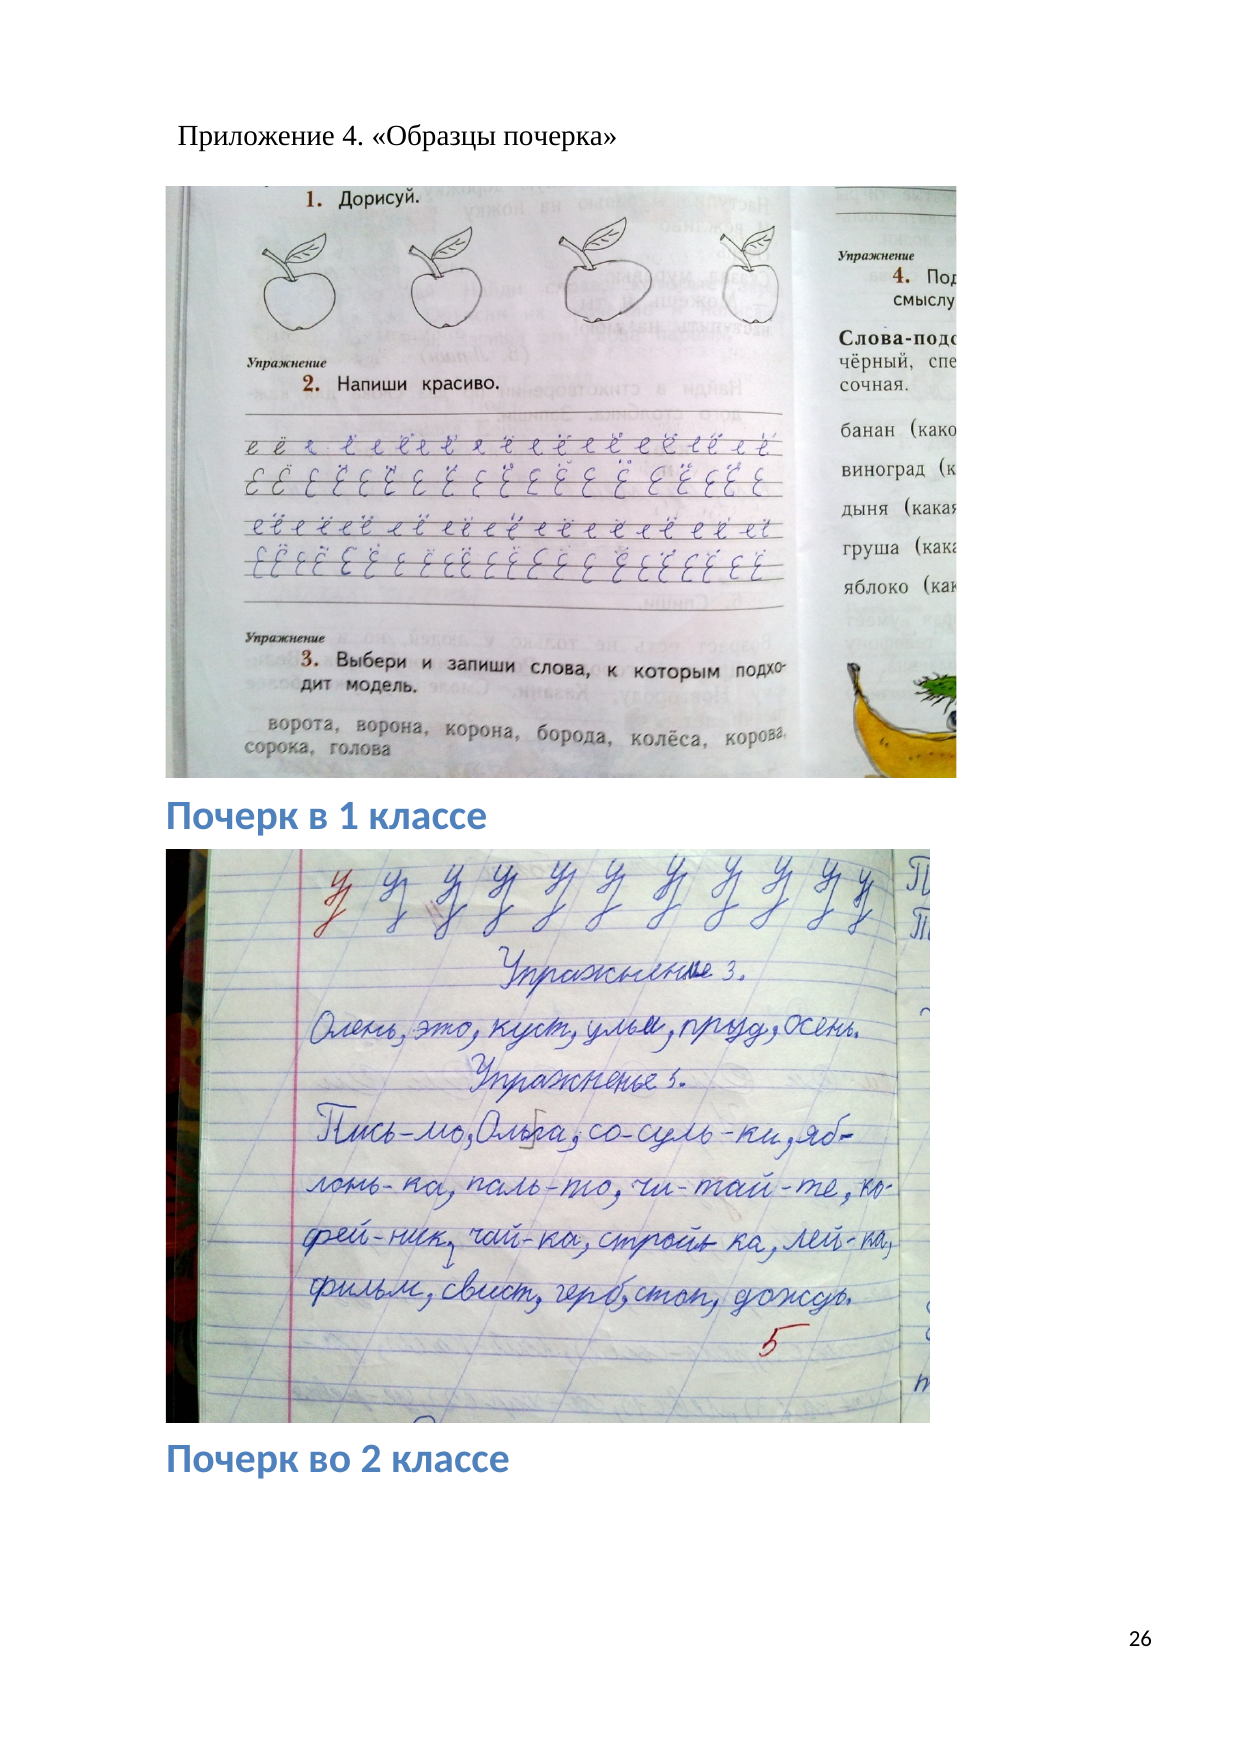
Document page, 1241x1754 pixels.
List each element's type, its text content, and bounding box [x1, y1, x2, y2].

picture [165, 849, 930, 1421]
picture [165, 186, 957, 777]
text Приложение 4. «Образцы почерка» [177, 118, 1152, 152]
